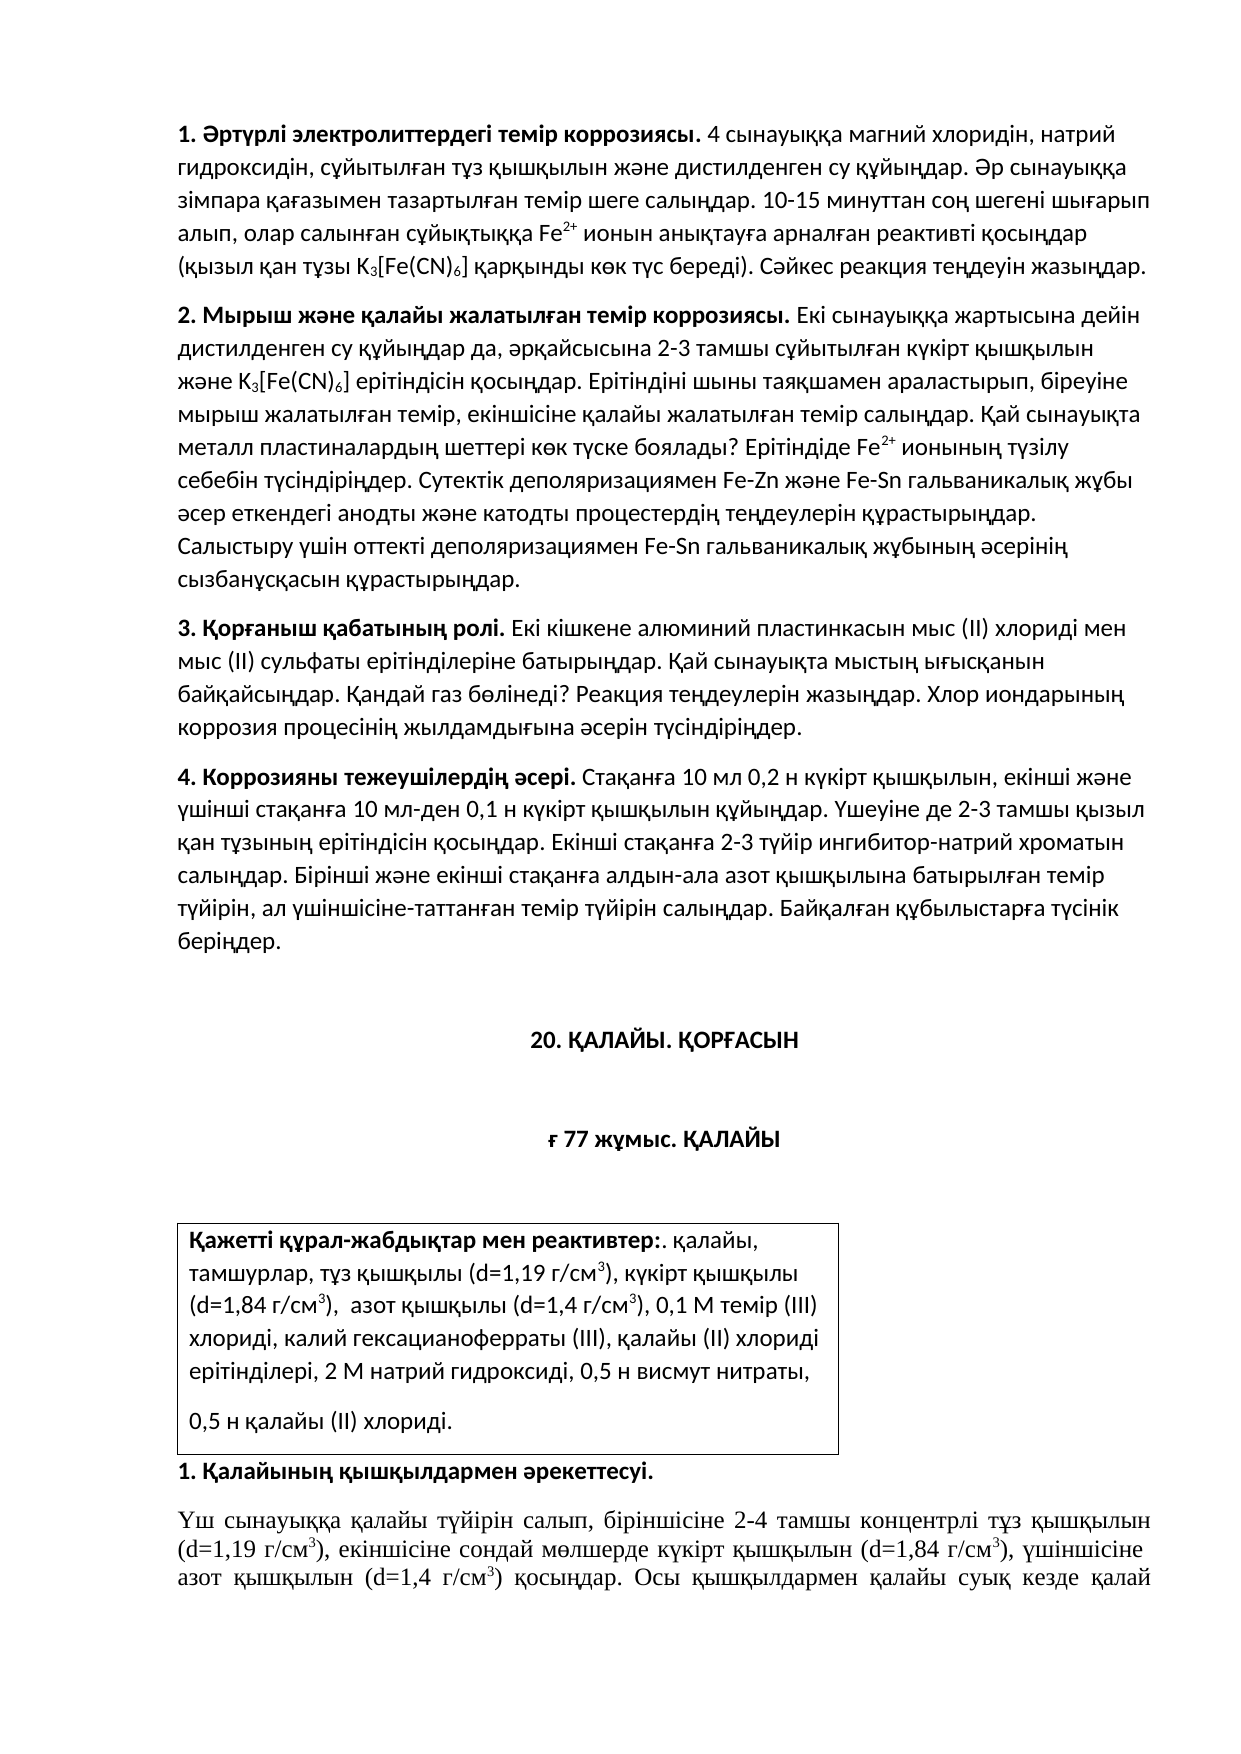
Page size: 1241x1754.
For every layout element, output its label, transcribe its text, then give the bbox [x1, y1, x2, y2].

text 3. Қорғаныш қабатының ролі. Екі кішкене алюминий пластинкасын мыс (ІІ) хлориді мен мыс (ІІ) сульфаты ерітінділеріне батырыңдар. Қай сынауықта мыстың ығысқанын байқайсыңдар. Қандай газ бөлінеді? Реакция теңдеулерін жазыңдар. Хлор иондарының коррозия процесінің жылдамдығына әсерін түсіндіріңдер. [177, 612, 1152, 742]
text ғ 77 жұмыс. ҚАЛАЙЫ [177, 1123, 1152, 1154]
table_header Қажетті құрал-жабдықтар мен реактивтер:. қалайы, тамшурлар, тұз қышқылы (d=1,19 г/см3), күкірт қышқылы (d=1,84 г/см3), азот қышқылы (d=1,4 г/см3), темір (ІІІ) хлориді, калий гексацианоферраты (ІІІ), қалайы (ІІ) хлориді ерітінділері, натрий гидроксиді, 0,5 н висмут нитраты, 0,5 н қалайы (ІІ) хлориді. [178, 1224, 838, 1454]
text 1. Қалайының қышқылдармен әрекеттесуі. [177, 1455, 1152, 1486]
text 20. ҚАЛАЙЫ. ҚОРҒАСЫН [177, 1024, 1152, 1055]
text 1. Әртүрлі электролиттердегі темір коррозиясы. 4 сынауыққа магний хлоридін, натрий гидроксидін, сұйытылған тұз қышқылын және дистилденген су құйыңдар. Әр сынауыққа зімпара қағазымен тазартылған темір шеге салыңдар. 10-15 минуттан соң шегені шығарып алып, олар салынған сұйықтыққа Fe2+ ионын анықтауға арналған реактивті қосыңдар (қызыл қан тұзы K3[Fe(CN)6] қарқынды көк түс береді). Сәйкес реакция теңдеуін жазыңдар. [177, 118, 1152, 280]
text 4. Коррозияны тежеушілердің әсері. Стақанға 10 мл 0,2 н күкірт қышқылын, екінші және үшінші стақанға 10 мл-ден 0,1 н күкірт қышқылын құйыңдар. Үшеуіне де 2-3 тамшы қызыл қан тұзының ерітіндісін қосыңдар. Екінші стақанға 2-3 түйір ингибитор-натрий хроматын салыңдар. Бірінші және екінші стақанға алдын-ала азот қышқылына батырылған темір түйірін, ал үшіншісіне-таттанған темір түйірін салыңдар. Байқалған құбылыстарға түсінік беріңдер. [177, 761, 1152, 956]
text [177, 1505, 1152, 1591]
text 2. Мырыш және қалайы жалатылған темір коррозиясы. Екі сынауыққа жартысына дейін дистилденген су құйыңдар да, әрқайсысына 2-3 тамшы сұйытылған күкірт қышқылын және K3[Fe(CN)6] ерітіндісін қосыңдар. Ерітіндіні шыны таяқшамен араластырып, біреуіне мырыш жалатылған темір, екіншісіне қалайы жалатылған темір салыңдар. Қай сынауықта металл пластиналардың шеттері көк түске боялады? Ерітіндіде Fe2+ ионының түзілу себебін түсіндіріңдер. Сутектік деполяризациямен Fe-Zn және Fe-Sn гальваникалық жұбы әсер еткендегі анодты және катодты процестердің теңдеулерін құрастырыңдар. Салыстыру үшін оттекті деполяризациямен Fe-Sn гальваникалық жұбының әсерінің сызбанұсқасын құрастырыңдар. [177, 299, 1152, 593]
